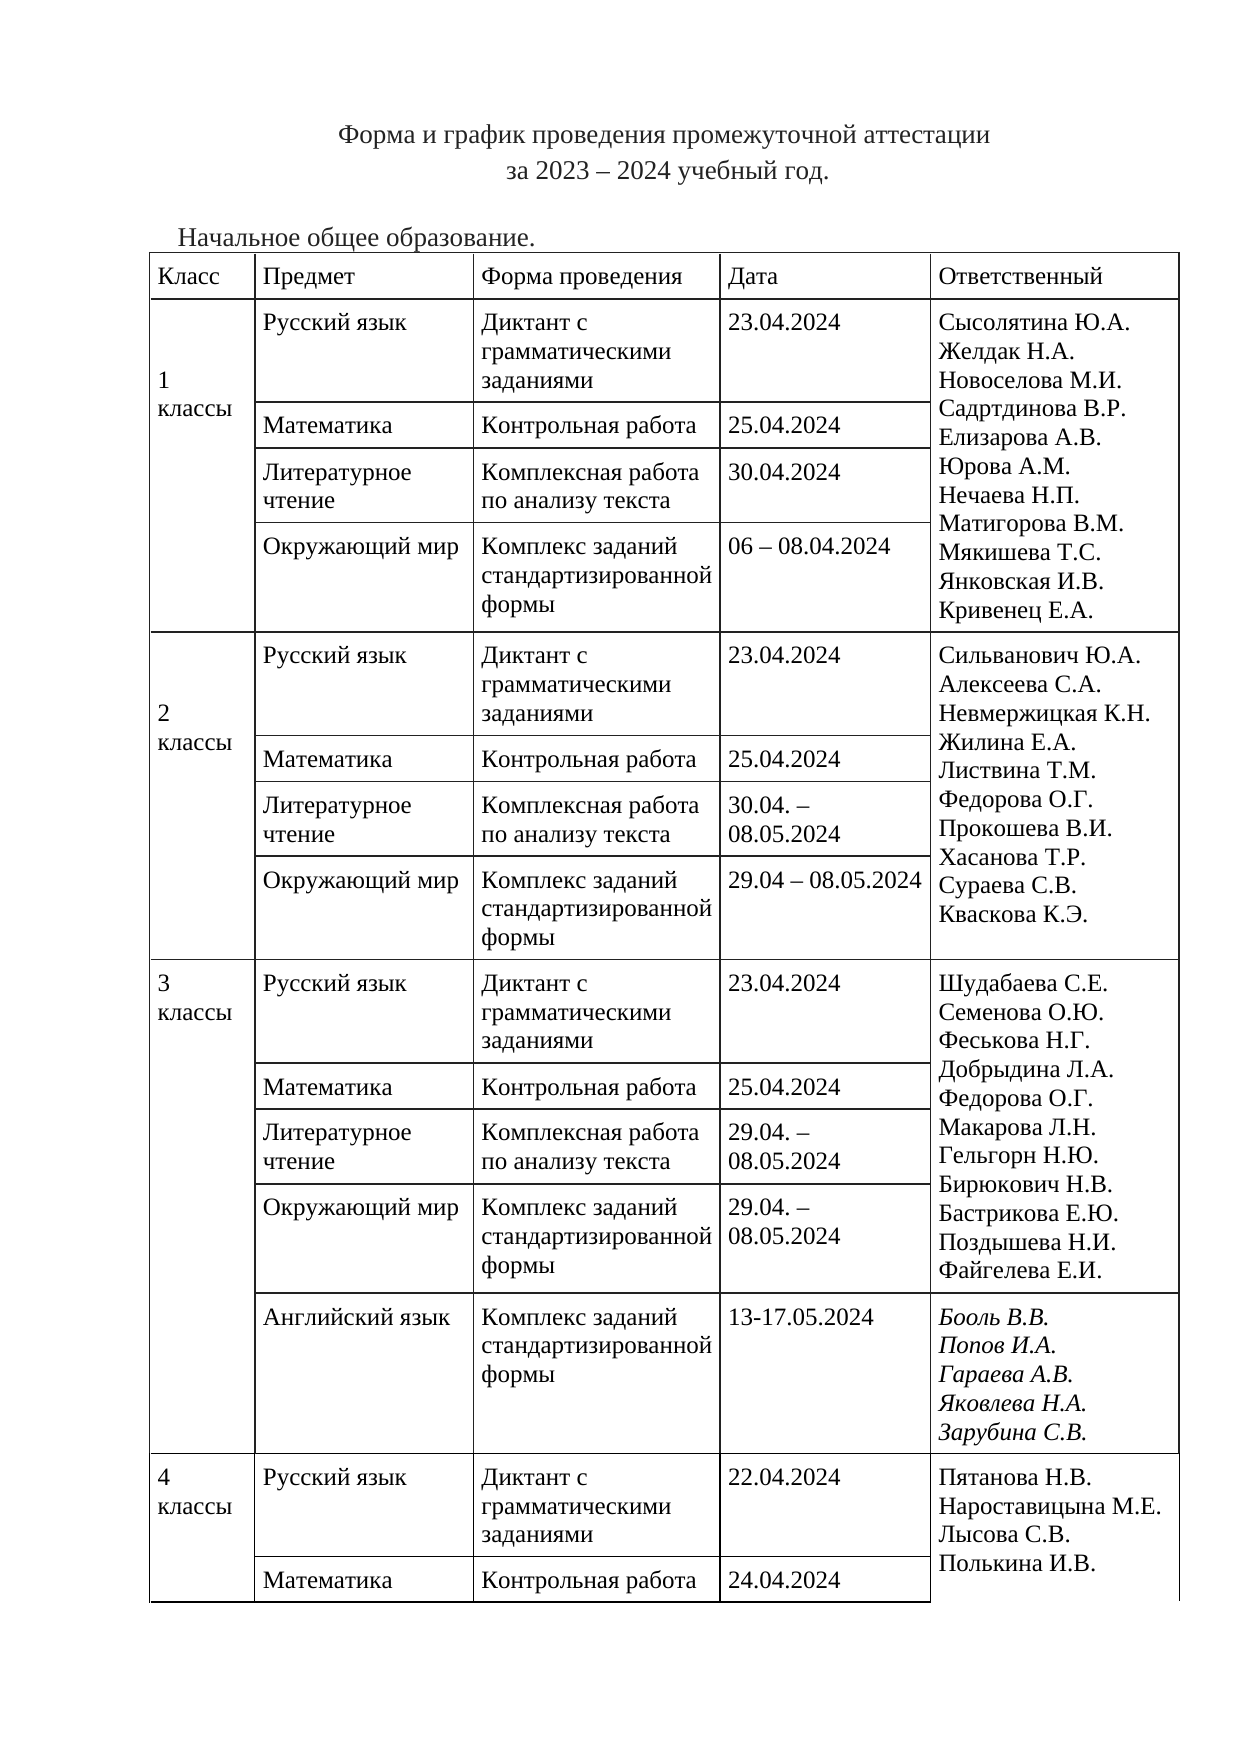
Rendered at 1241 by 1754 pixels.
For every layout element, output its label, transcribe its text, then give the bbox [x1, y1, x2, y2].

table_cell 23.04.2024 [721, 300, 930, 401]
table_cell Русский язык [256, 300, 473, 401]
table_cell Комплекс заданий стандартизированной формы [474, 1185, 719, 1292]
table_cell Диктант с грамматическими заданиями [474, 300, 719, 401]
table_cell Шудабаева С.Е. Семенова О.Ю. Феськова Н.Г. Добрыдина Л.А. Федорова О.Г. Макарова Л.Н. Гельгорн Н.Ю. Бирюкович Н.В. Бастрикова Е.Ю. Поздышева Н.И. Файгелева Е.И. [931, 960, 1178, 1292]
table_cell 13-17.05.2024 [721, 1294, 930, 1453]
table_header Ответственный [931, 253, 1178, 298]
table_cell 4 классы [150, 1454, 254, 1601]
table_cell Английский язык [256, 1294, 473, 1453]
table_cell 25.04.2024 [721, 1064, 930, 1108]
table_header Предмет [256, 253, 473, 298]
table_cell Диктант с грамматическими заданиями [474, 1454, 719, 1556]
text за 2023 – 2024 учебный год. [177, 154, 1152, 185]
table_cell 1 классы [150, 299, 254, 631]
table_cell Окружающий мир [256, 523, 473, 631]
table_cell Контрольная работа [474, 1557, 719, 1601]
table_cell Сысолятина Ю.А. Желдак Н.А. Новоселова М.И. Садртдинова В.Р. Елизарова А.В. Юрова А.М. Нечаева Н.П. Матигорова В.М. Мякишева Т.С. Янковская И.В. Кривенец Е.А. [931, 300, 1178, 631]
table_cell 29.04. – 08.05.2024 [721, 1185, 930, 1292]
table_cell Математика [255, 1557, 473, 1601]
table_cell Литературное чтение [256, 782, 473, 855]
table_cell 30.04. – 08.05.2024 [721, 782, 930, 855]
table_cell 25.04.2024 [721, 736, 930, 781]
table_cell 29.04. – 08.05.2024 [721, 1110, 930, 1183]
table_cell 2 классы [150, 632, 254, 959]
text Форма и график проведения промежуточной аттестации [177, 118, 1152, 149]
table_cell 30.04.2024 [721, 449, 930, 522]
table_cell Литературное чтение [256, 1110, 473, 1183]
table_cell 22.04.2024 [721, 1454, 930, 1556]
table_cell Литературное чтение [256, 449, 473, 522]
table_cell Русский язык [255, 1454, 473, 1556]
table_cell Комплексная работа по анализу текста [474, 782, 719, 855]
table_cell Пятанова Н.В. Нароставицына М.Е. Лысова С.В. Полькина И.В. Янковская И.В. Кунанбаева Г.Н. Рычкова Ю.А. Никулина В.А. Майлова М.А. Бирюкович Н.В. [931, 1454, 1179, 1601]
table_cell Сильванович Ю.А. Алексеева С.А. Невмержицкая К.Н. Жилина Е.А. Листвина Т.М. Федорова О.Г. Прокошева В.И. Хасанова Т.Р. Сураева С.В. Кваскова К.Э. [931, 633, 1178, 959]
text Начальное общее образование. [177, 221, 1152, 252]
table_cell Математика [256, 1064, 473, 1108]
table_cell Комплекс заданий стандартизированной формы [474, 523, 719, 631]
table_cell Математика [256, 403, 473, 447]
table_cell Комплексная работа по анализу текста [474, 449, 719, 522]
table_cell Бооль В.В. Попов И.А. Гараева А.В. Яковлева Н.А. Зарубина С.В. [931, 1294, 1178, 1453]
table_cell Окружающий мир [256, 1185, 473, 1292]
table_cell Русский язык [256, 960, 473, 1062]
table_cell 25.04.2024 [721, 403, 930, 447]
table_cell Диктант с грамматическими заданиями [474, 960, 719, 1062]
table_cell 24.04.2024 [721, 1557, 930, 1601]
table_cell Контрольная работа [474, 736, 719, 781]
table_header Форма проведения [474, 253, 720, 298]
table_cell 29.04 – 08.05.2024 [721, 857, 930, 959]
table_cell Комплекс заданий стандартизированной формы [474, 1294, 719, 1453]
table_cell Контрольная работа [474, 1064, 719, 1108]
table_cell Диктант с грамматическими заданиями [474, 633, 719, 735]
table_cell 06 – 08.04.2024 [721, 523, 930, 631]
table_cell Окружающий мир [256, 857, 473, 959]
table_cell Комплекс заданий стандартизированной формы [474, 857, 719, 959]
table_header Дата [721, 253, 930, 298]
table_cell Комплексная работа по анализу текста [474, 1110, 719, 1183]
table_cell 3 классы [150, 960, 254, 1453]
table_cell 23.04.2024 [721, 960, 930, 1062]
table_cell 23.04.2024 [721, 633, 930, 735]
table_cell Русский язык [256, 633, 473, 735]
table_cell Математика [256, 736, 473, 781]
table_cell Контрольная работа [474, 403, 719, 447]
table_header Класс [150, 253, 255, 298]
